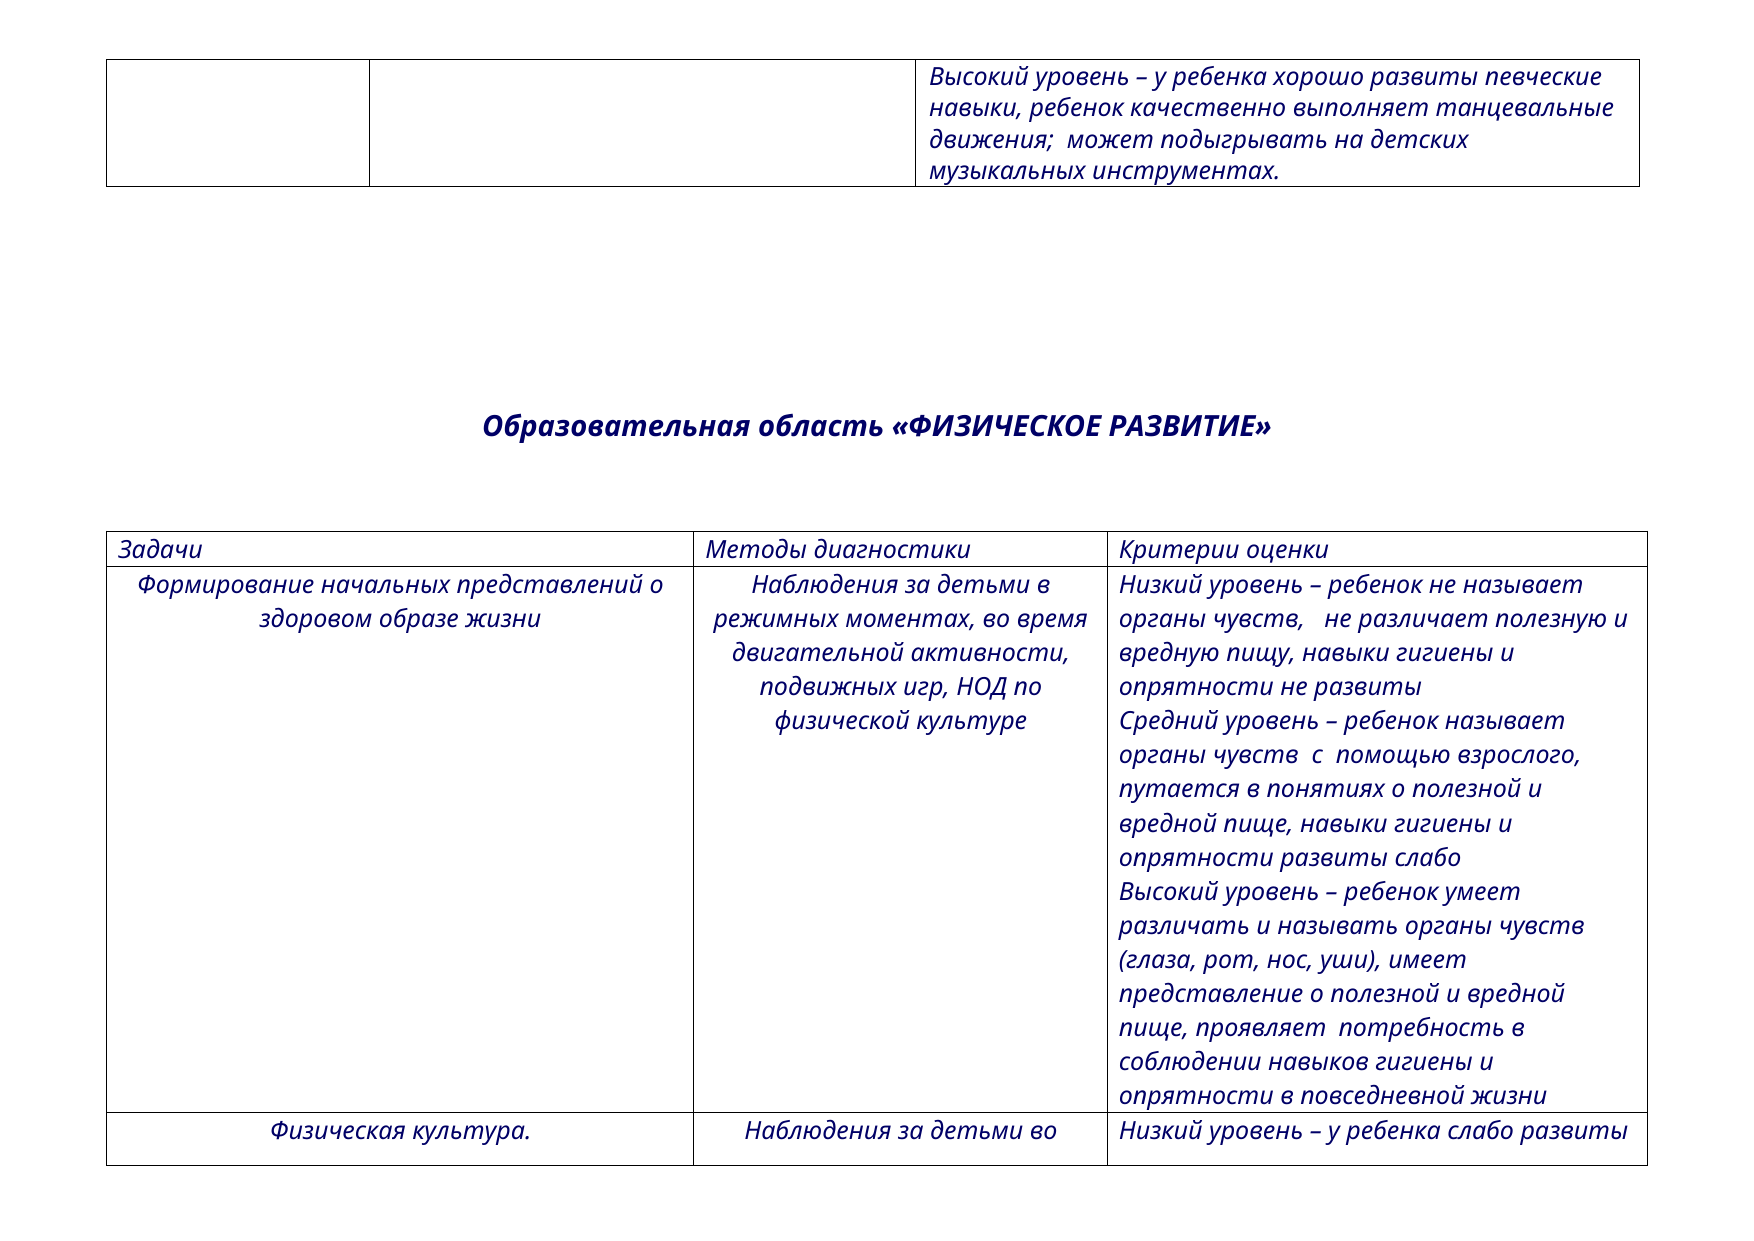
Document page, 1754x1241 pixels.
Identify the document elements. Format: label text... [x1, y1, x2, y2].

text Образовательная область «ФИЗИЧЕСКОЕ РАЗВИТИЕ» [118, 405, 1636, 444]
table_cell Формирование начальных представлений о здоровом образе жизни [107, 567, 693, 1112]
table_header Методы диагностики [694, 532, 1107, 566]
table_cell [370, 60, 915, 186]
table_cell Низкий уровень – ребенок не называет органы чувств, не различает полезную и вредную пищу, навыки гигиены и опрятности не развиты Средний уровень – ребенок называет органы чувств с помощью взрослого, путается в понятиях о полезной и вредной пище, навыки гигиены и опрятности развиты слабо Высокий уровень – ребенок умеет различать и называть органы чувств (глаза, рот, нос, уши), имеет представление о полезной и вредной пище, проявляет потребность в соблюдении навыков гигиены и опрятности в повседневной жизни [1108, 567, 1647, 1112]
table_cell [1108, 1113, 1647, 1165]
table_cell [694, 1113, 1107, 1165]
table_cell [107, 1113, 693, 1165]
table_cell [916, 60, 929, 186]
table_header Задачи [107, 532, 693, 566]
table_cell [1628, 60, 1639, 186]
table_cell Наблюдения за детьми в режимных моментах, во время двигательной активности, подвижных игр, НОД по физической культуре [694, 567, 1107, 1112]
table_header Критерии оценки [1108, 532, 1647, 566]
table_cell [107, 60, 369, 186]
